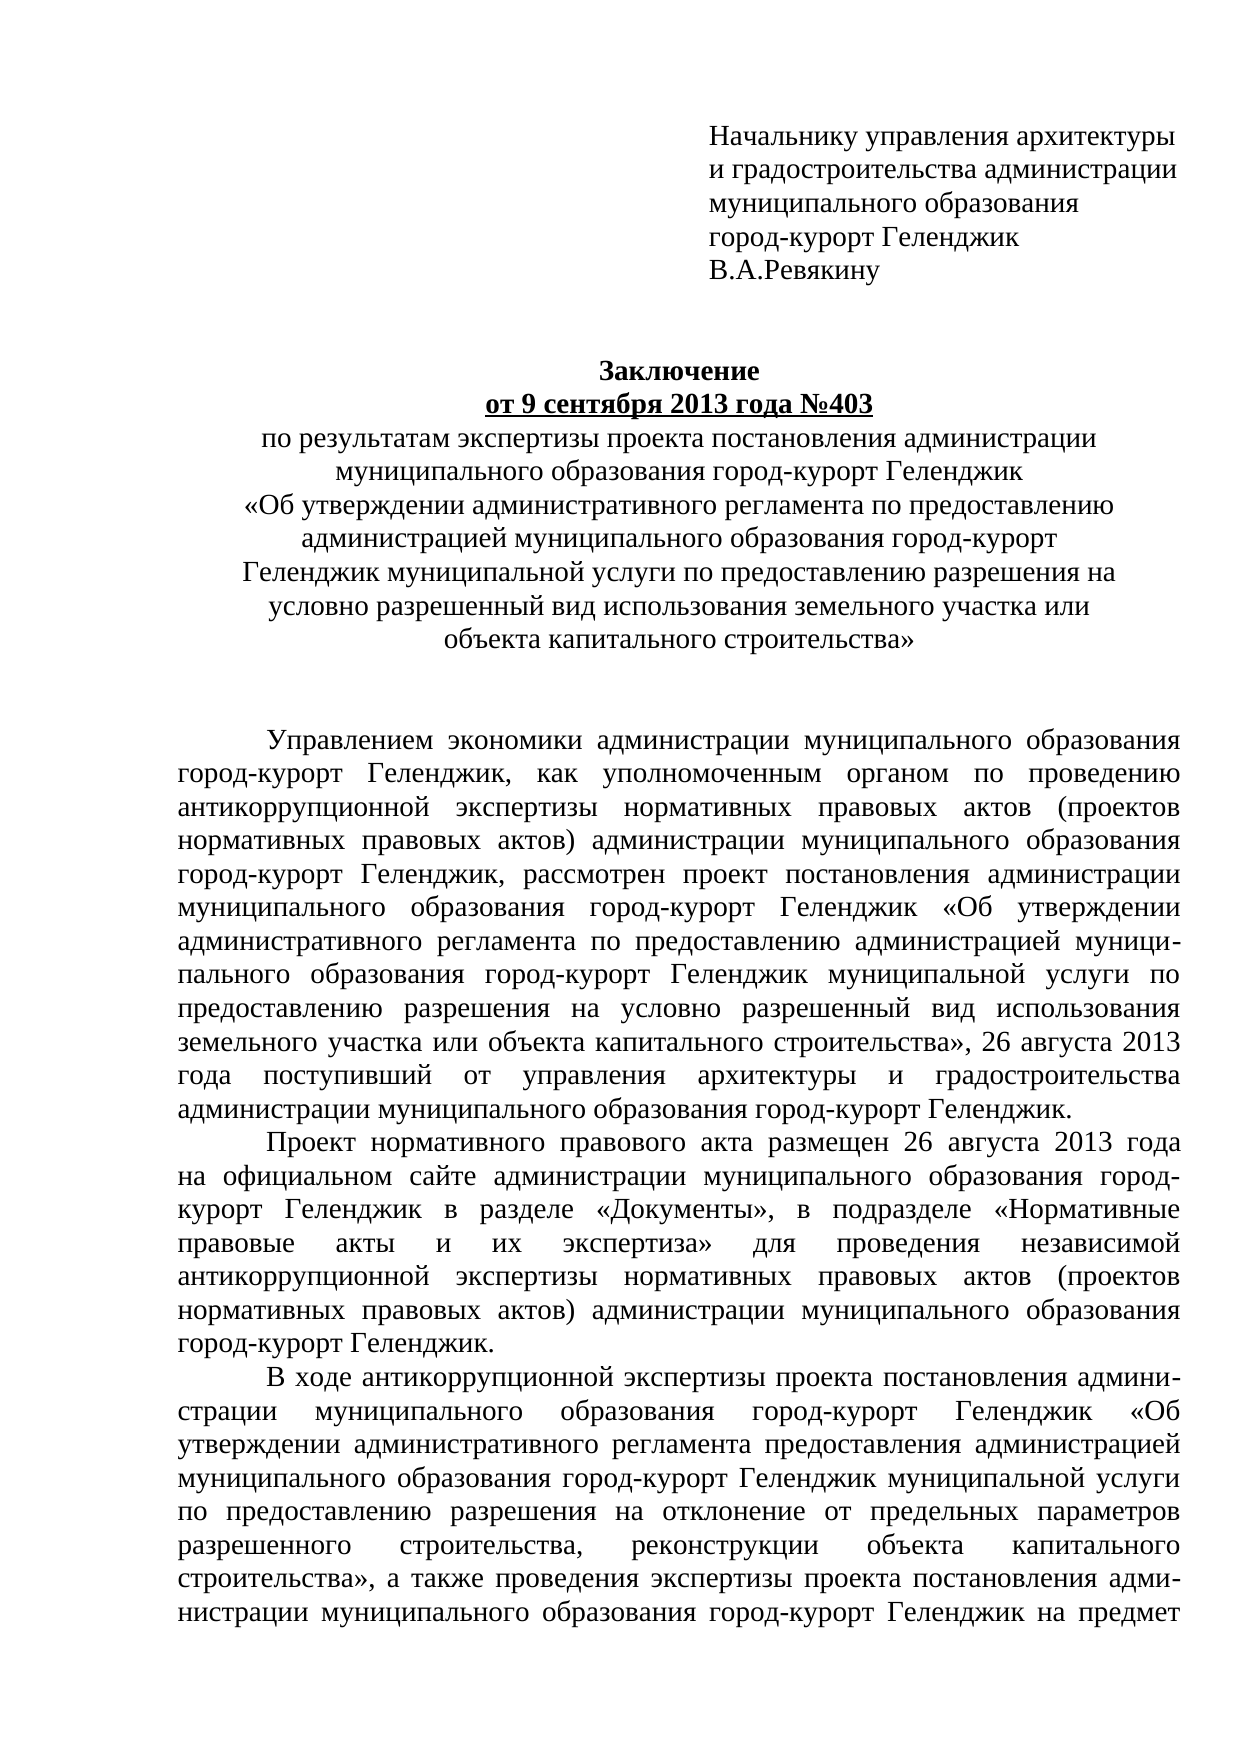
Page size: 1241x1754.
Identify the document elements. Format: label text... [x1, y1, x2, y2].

text Управлением экономики администрации муниципального образования город-курорт Геленджик, как уполномоченным органом по проведению антикоррупционной экспертизы нормативных правовых актов (проектов нормативных правовых актов) администрации муниципального образования город-курорт Геленджик, рассмотрен проект постановления администрации муниципального образования город-курорт Геленджик «Об утверждении административного регламента по предоставлению администрацией муниципального образования город-курорт Геленджик муниципальной услуги по предоставлению разрешения на условно разрешенный вид использования земельного участка или объекта капитального строительства», 26 августа 2013 года поступивший от управления архитектуры и градостроительства администрации муниципального образования город-курорт Геленджик. [177, 722, 1181, 1124]
text от 9 сентября 2013 года №403 [177, 386, 1181, 420]
text по результатам экспертизы проекта постановления администрации муниципального образования город-курорт Геленджик [236, 420, 1122, 487]
text Проект нормативного правового акта размещен 26 августа 2013 года на официальном сайте администрации муниципального образования город-курорт Геленджик в разделе «Документы», в подразделе «Нормативные правовые акты и их экспертиза» для проведения независимой антикоррупционной экспертизы нормативных правовых актов (проектов нормативных правовых актов) администрации муниципального образования город-курорт Геленджик. [177, 1124, 1181, 1359]
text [177, 1359, 1181, 1627]
text В.А.Ревякину [709, 252, 1181, 286]
text «Об утверждении административного регламента по предоставлению администрацией муниципального образования город-курорт Геленджик муниципальной услуги по предоставлению разрешения на условно разрешенный вид использования земельного участка или объекта капитального строительства» [236, 487, 1122, 655]
text Начальнику управления архитектуры и градостроительства администрации муниципального образования город-курорт Геленджик [709, 118, 1181, 252]
text Заключение [177, 353, 1181, 386]
